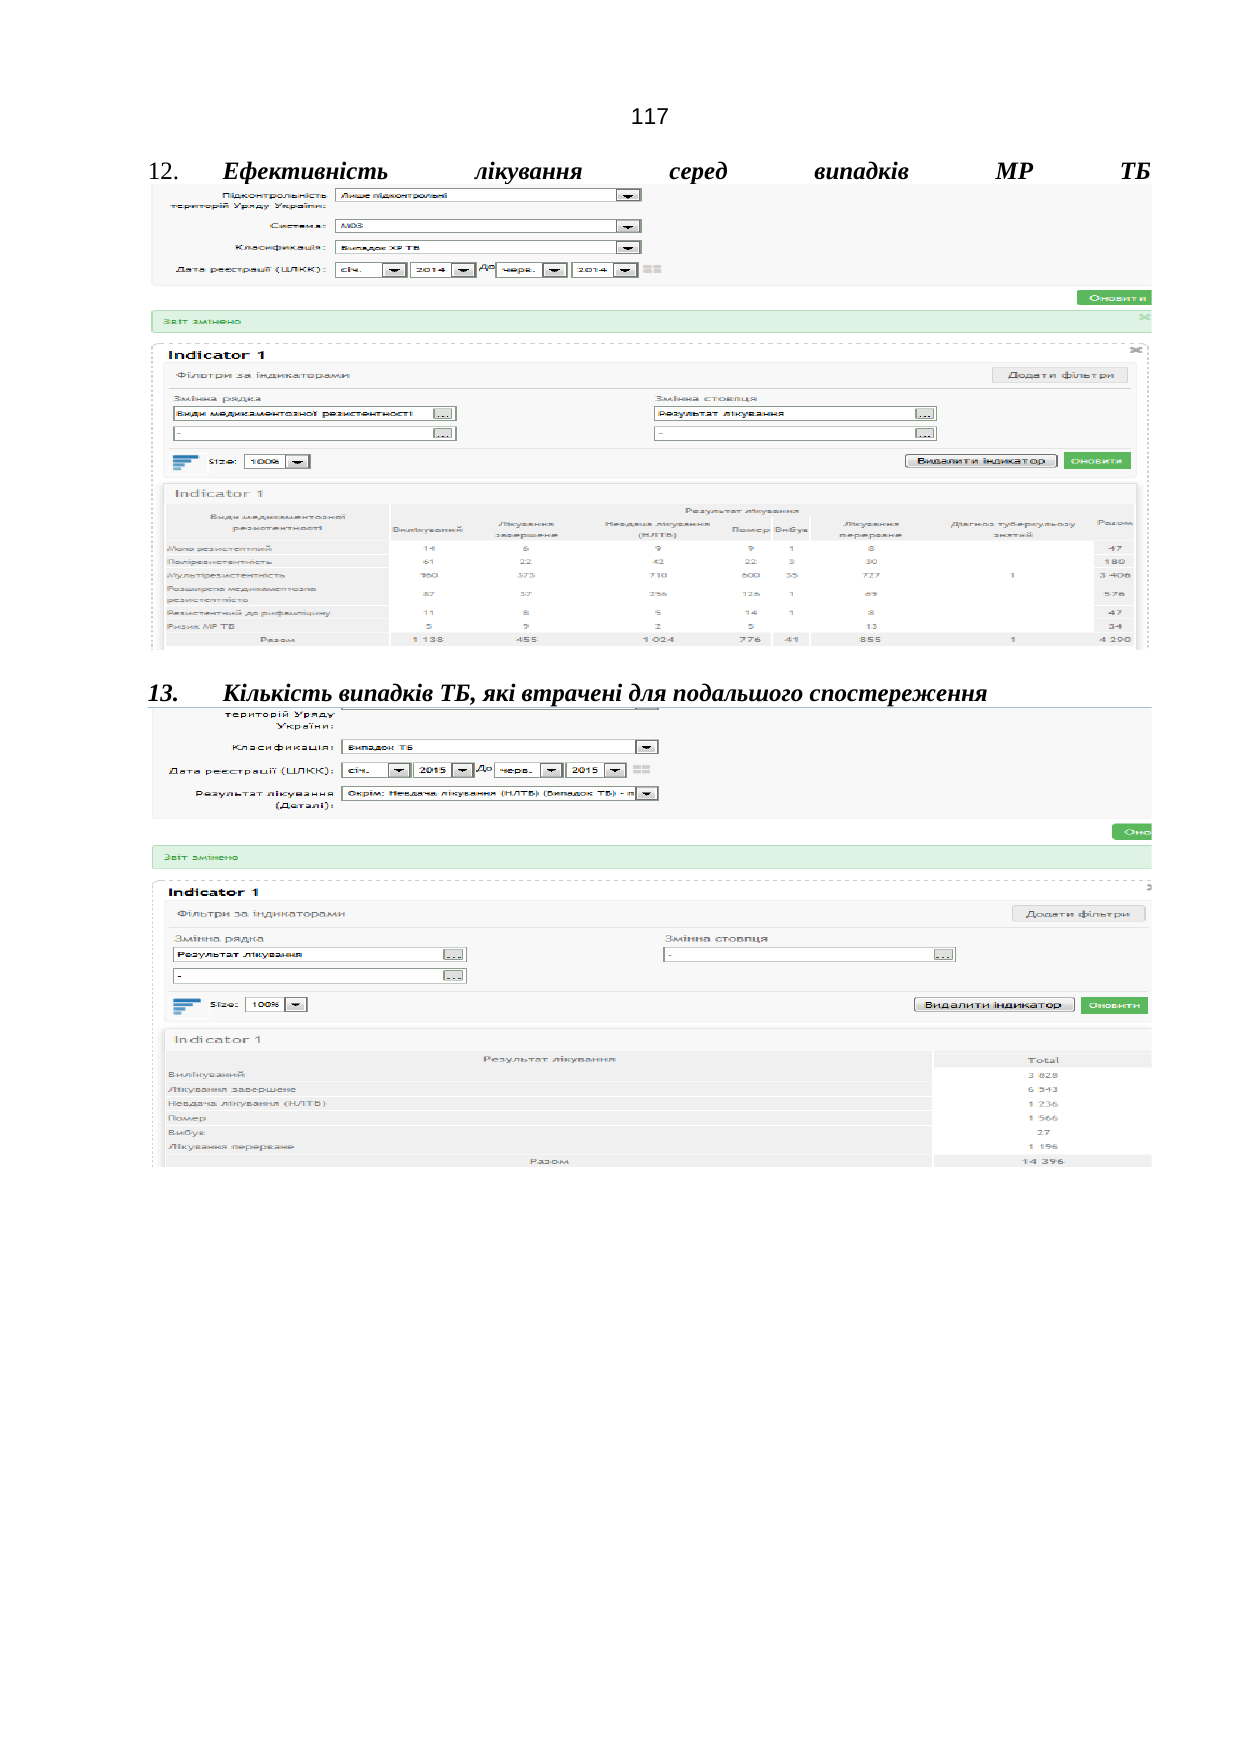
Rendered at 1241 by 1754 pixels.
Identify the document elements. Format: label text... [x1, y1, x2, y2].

picture [147, 184, 1152, 650]
list Ефективність лікування серед випадків МР ТБ [148, 156, 1152, 184]
picture [147, 707, 1152, 1167]
list Кількість випадків ТБ, які втрачені для подальшого спостереження [148, 678, 1152, 707]
